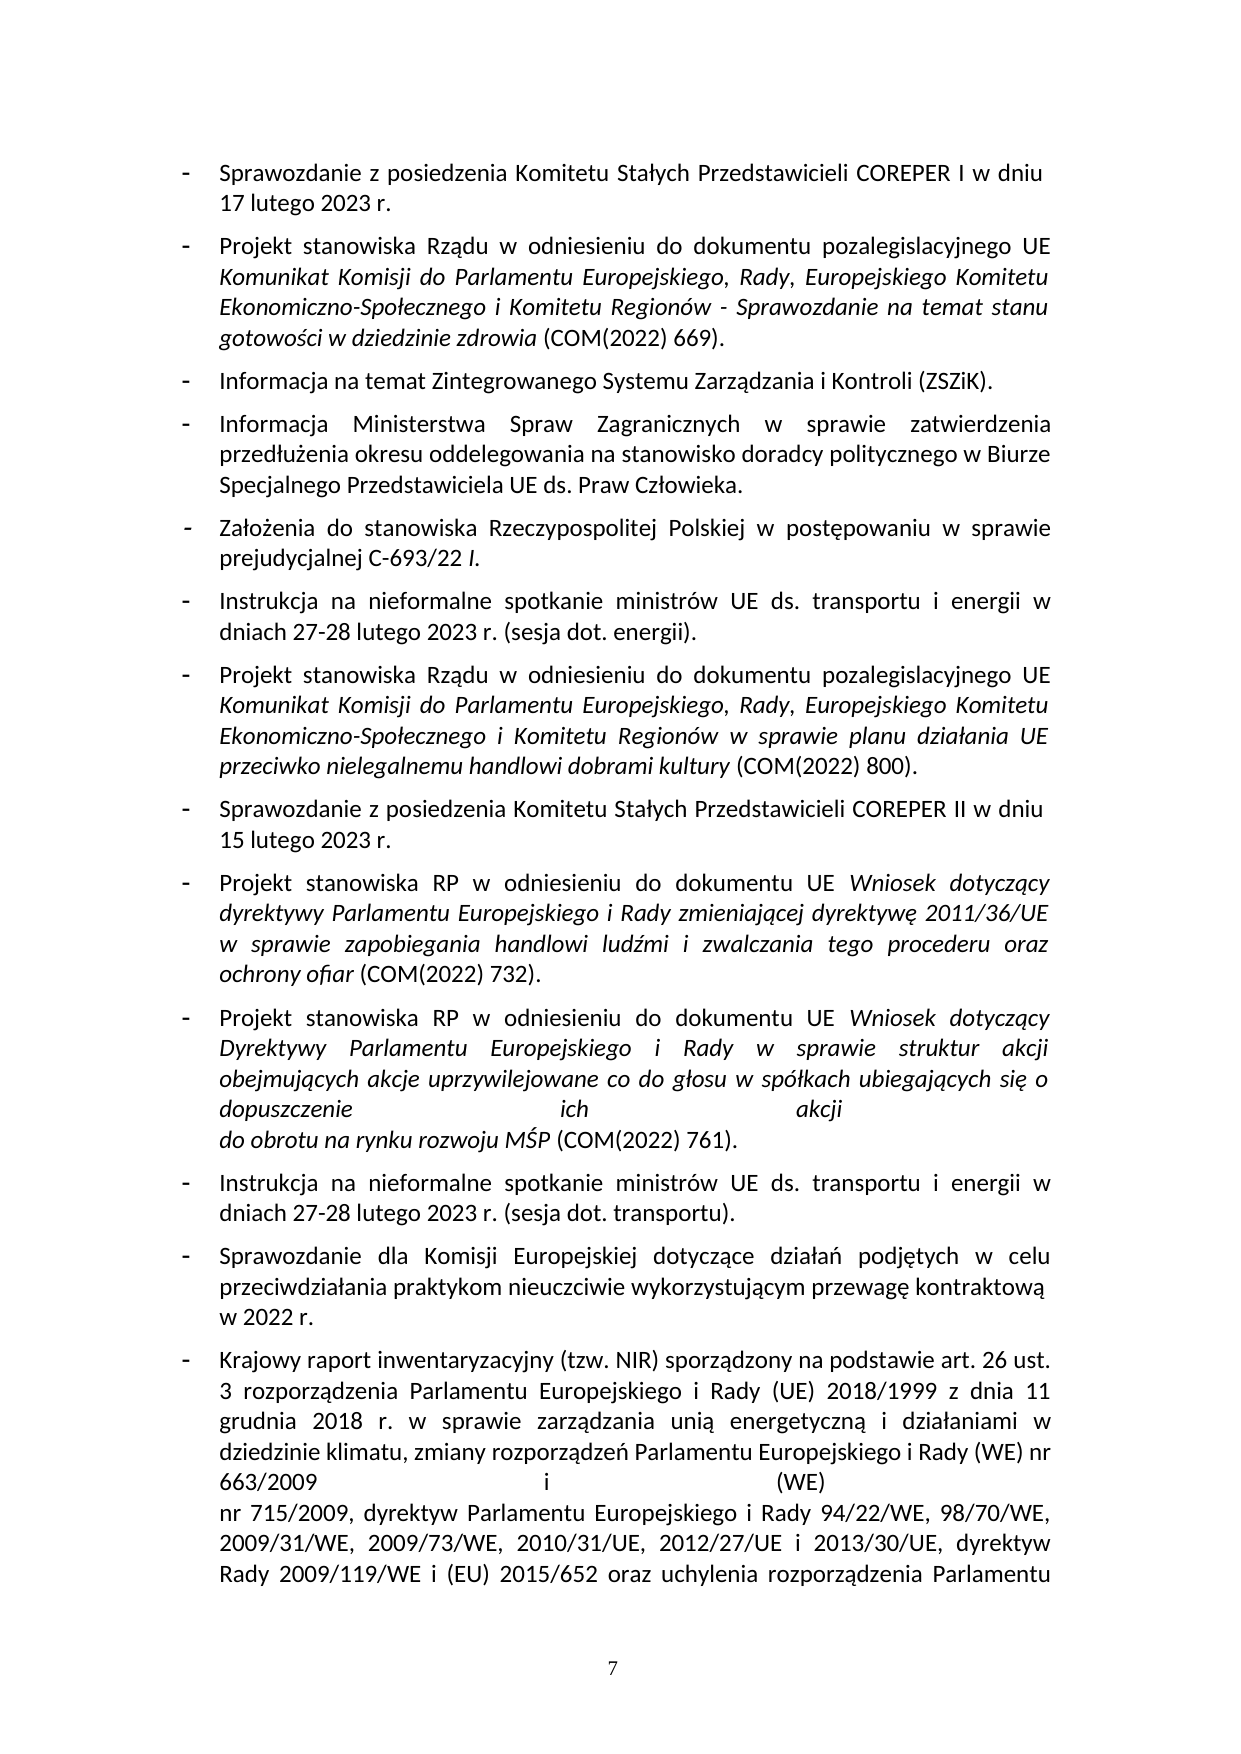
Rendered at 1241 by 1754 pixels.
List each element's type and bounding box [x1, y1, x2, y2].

table_header [133, 133, 1063, 1600]
